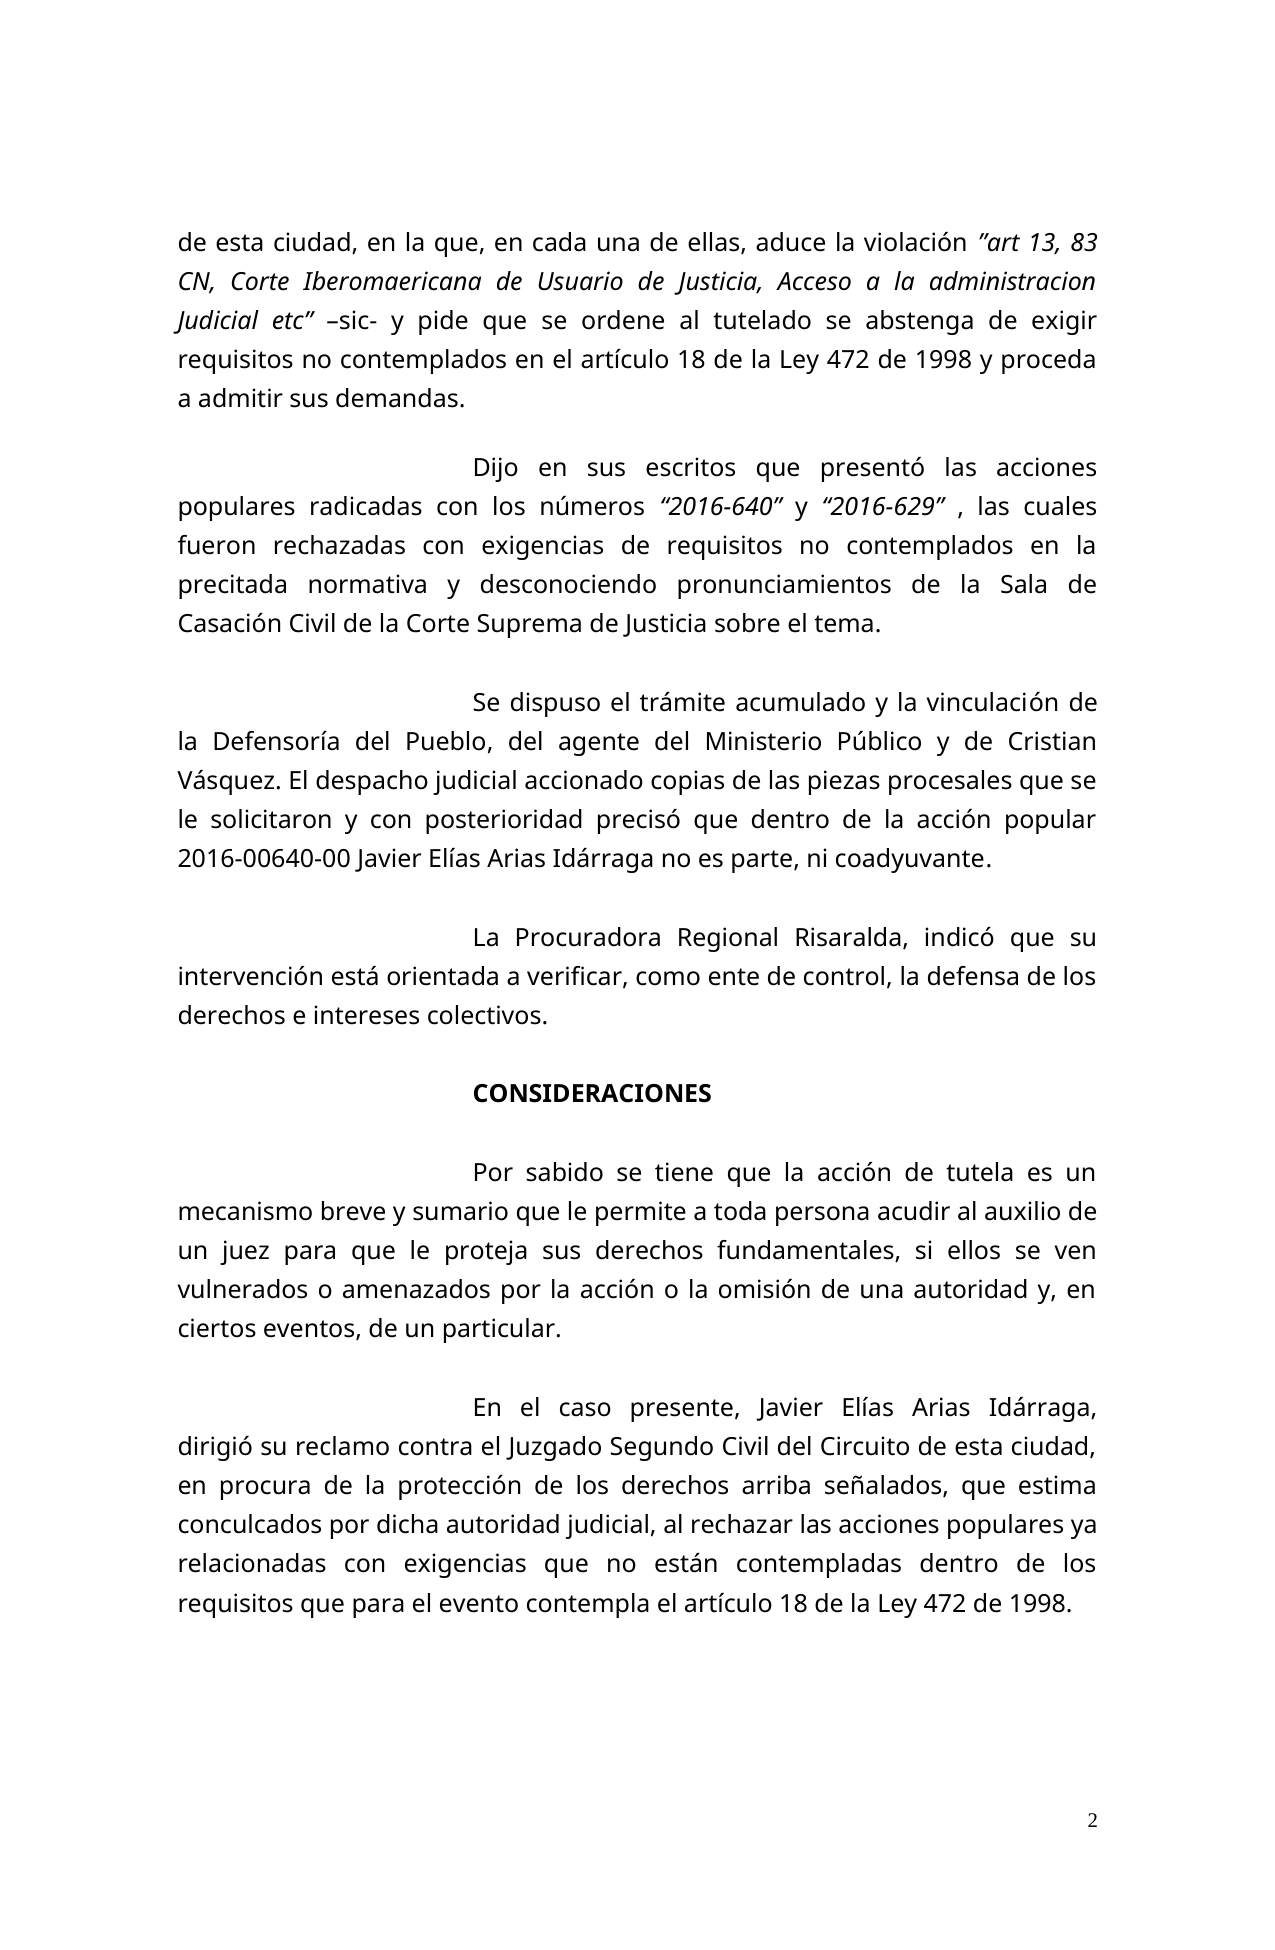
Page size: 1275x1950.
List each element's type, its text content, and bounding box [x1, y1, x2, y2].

text Se dispuso el trámite acumulado y la vinculación de la Defensoría del Pueblo, del agente del Ministerio Público y de Cristian Vásquez. El despacho judicial accionado copias de las piezas procesales que se le solicitaron y con posterioridad precisó que dentro de la acción popular 2016-00640-00 Javier Elías Arias Idárraga no es parte, ni coadyuvante. [177, 684, 1098, 875]
text Por sabido se tiene que la acción de tutela es un mecanismo breve y sumario que le permite a toda persona acudir al auxilio de un juez para que le proteja sus derechos fundamentales, si ellos se ven vulnerados o amenazados por la acción o la omisión de una autoridad y, en ciertos eventos, de un particular. [177, 1154, 1098, 1345]
text CONSIDERACIONES [177, 1076, 1098, 1110]
text La Procuradora Regional Risaralda, indicó que su intervención está orientada a verificar, como ente de control, la defensa de los derechos e intereses colectivos. [177, 919, 1098, 1032]
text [177, 224, 1098, 415]
text En el caso presente, Javier Elías Arias Idárraga, dirigió su reclamo contra el Juzgado Segundo Civil del Circuito de esta ciudad, en procura de la protección de los derechos arriba señalados, que estima conculcados por dicha autoridad judicial, al rechazar las acciones populares ya relacionadas con exigencias que no están contempladas dentro de los requisitos que para el evento contempla el artículo 18 de la Ley 472 de 1998. [177, 1389, 1098, 1619]
text Dijo en sus escritos que presentó las acciones populares radicadas con los números “2016-640” y “2016-629” , las cuales fueron rechazadas con exigencias de requisitos no contemplados en la precitada normativa y desconociendo pronunciamientos de la Sala de Casación Civil de la Corte Suprema de Justicia sobre el tema. [177, 449, 1098, 640]
